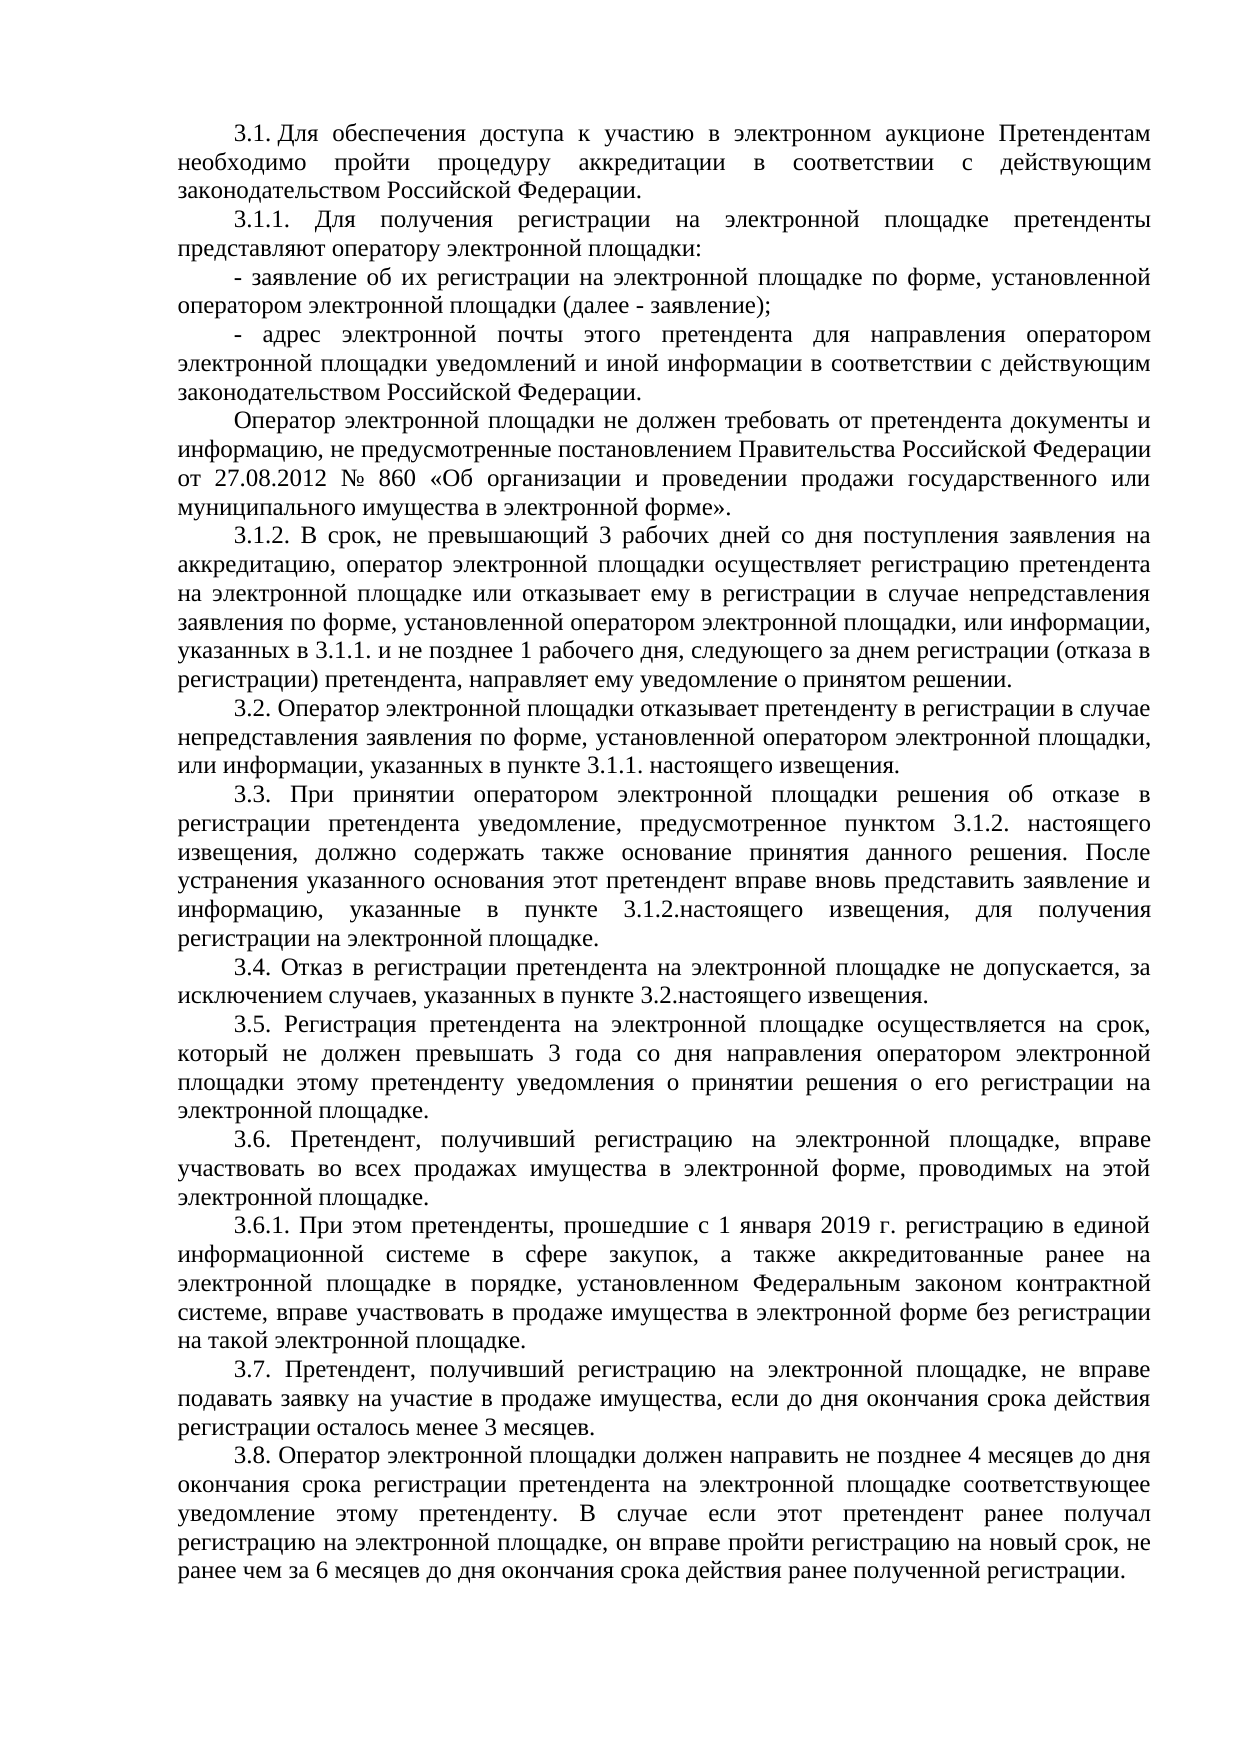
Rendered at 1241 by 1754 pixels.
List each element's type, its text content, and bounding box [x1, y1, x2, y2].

text 3.3. При принятии оператором электронной площадки решения об отказе в регистрации претендента уведомление, предусмотренное пунктом 3.1.2. настоящего извещения, должно содержать также основание принятия данного решения. После устранения указанного основания этот претендент вправе вновь представить заявление и информацию, указанные в пункте 3.1.2.настоящего извещения, для получения регистрации на электронной площадке. [177, 779, 1152, 952]
text - адрес электронной почты этого претендента для направления оператором электронной площадки уведомлений и иной информации в соответствии с действующим законодательством Российской Федерации. [177, 319, 1152, 406]
text 3.5. Регистрация претендента на электронной площадке осуществляется на срок, который не должен превышать 3 года со дня направления оператором электронной площадки этому претенденту уведомления о принятии решения о его регистрации на электронной площадке. [177, 1009, 1152, 1124]
text 3.7. Претендент, получивший регистрацию на электронной площадке, не вправе подавать заявку на участие в продаже имущества, если до дня окончания срока действия регистрации осталось менее 3 месяцев. [177, 1354, 1152, 1441]
text 3.8. Оператор электронной площадки должен направить не позднее 4 месяцев до дня окончания срока регистрации претендента на электронной площадке соответствующее уведомление этому претенденту. В случае если этот претендент ранее получал регистрацию на электронной площадке, он вправе пройти регистрацию на новый срок, не ранее чем за 6 месяцев до дня окончания срока действия ранее полученной регистрации. [177, 1441, 1152, 1584]
text - заявление об их регистрации на электронной площадке по форме, установленной оператором электронной площадки (далее - заявление); [177, 262, 1152, 319]
text 3.1.1. Для получения регистрации на электронной площадке претенденты представляют оператору электронной площадки: [177, 204, 1152, 262]
text 3.4. Отказ в регистрации претендента на электронной площадке не допускается, за исключением случаев, указанных в пункте 3.2.настоящего извещения. [177, 952, 1152, 1009]
text 3.2. Оператор электронной площадки отказывает претенденту в регистрации в случае непредставления заявления по форме, установленной оператором электронной площадки, или информации, указанных в пункте 3.1.1. настоящего извещения. [177, 693, 1152, 779]
text 3.6. Претендент, получивший регистрацию на электронной площадке, вправе участвовать во всех продажах имущества в электронной форме, проводимых на этой электронной площадке. [177, 1124, 1152, 1211]
text Оператор электронной площадки не должен требовать от претендента документы и информацию, не предусмотренные постановлением Правительства Российской Федерации от 27.08.2012 № 860 «Об организации и проведении продажи государственного или муниципального имущества в электронной форме». [177, 406, 1152, 521]
text 3.6.1. При этом претенденты, прошедшие с 1 января 2019 г. регистрацию в единой информационной системе в сфере закупок, а также аккредитованные ранее на электронной площадке в порядке, установленном Федеральным законом контрактной системе, вправе участвовать в продаже имущества в электронной форме без регистрации на такой электронной площадке. [177, 1211, 1152, 1354]
text 3.1. Для обеспечения доступа к участию в электронном аукционе Претендентам необходимо пройти процедуру аккредитации в соответствии с действующим законодательством Российской Федерации. [177, 118, 1152, 204]
text 3.1.2. В срок, не превышающий 3 рабочих дней со дня поступления заявления на аккредитацию, оператор электронной площадки осуществляет регистрацию претендента на электронной площадке или отказывает ему в регистрации в случае непредставления заявления по форме, установленной оператором электронной площадки, или информации, указанных в 3.1.1. и не позднее 1 рабочего дня, следующего за днем регистрации (отказа в регистрации) претендента, направляет ему уведомление о принятом решении. [177, 521, 1152, 693]
